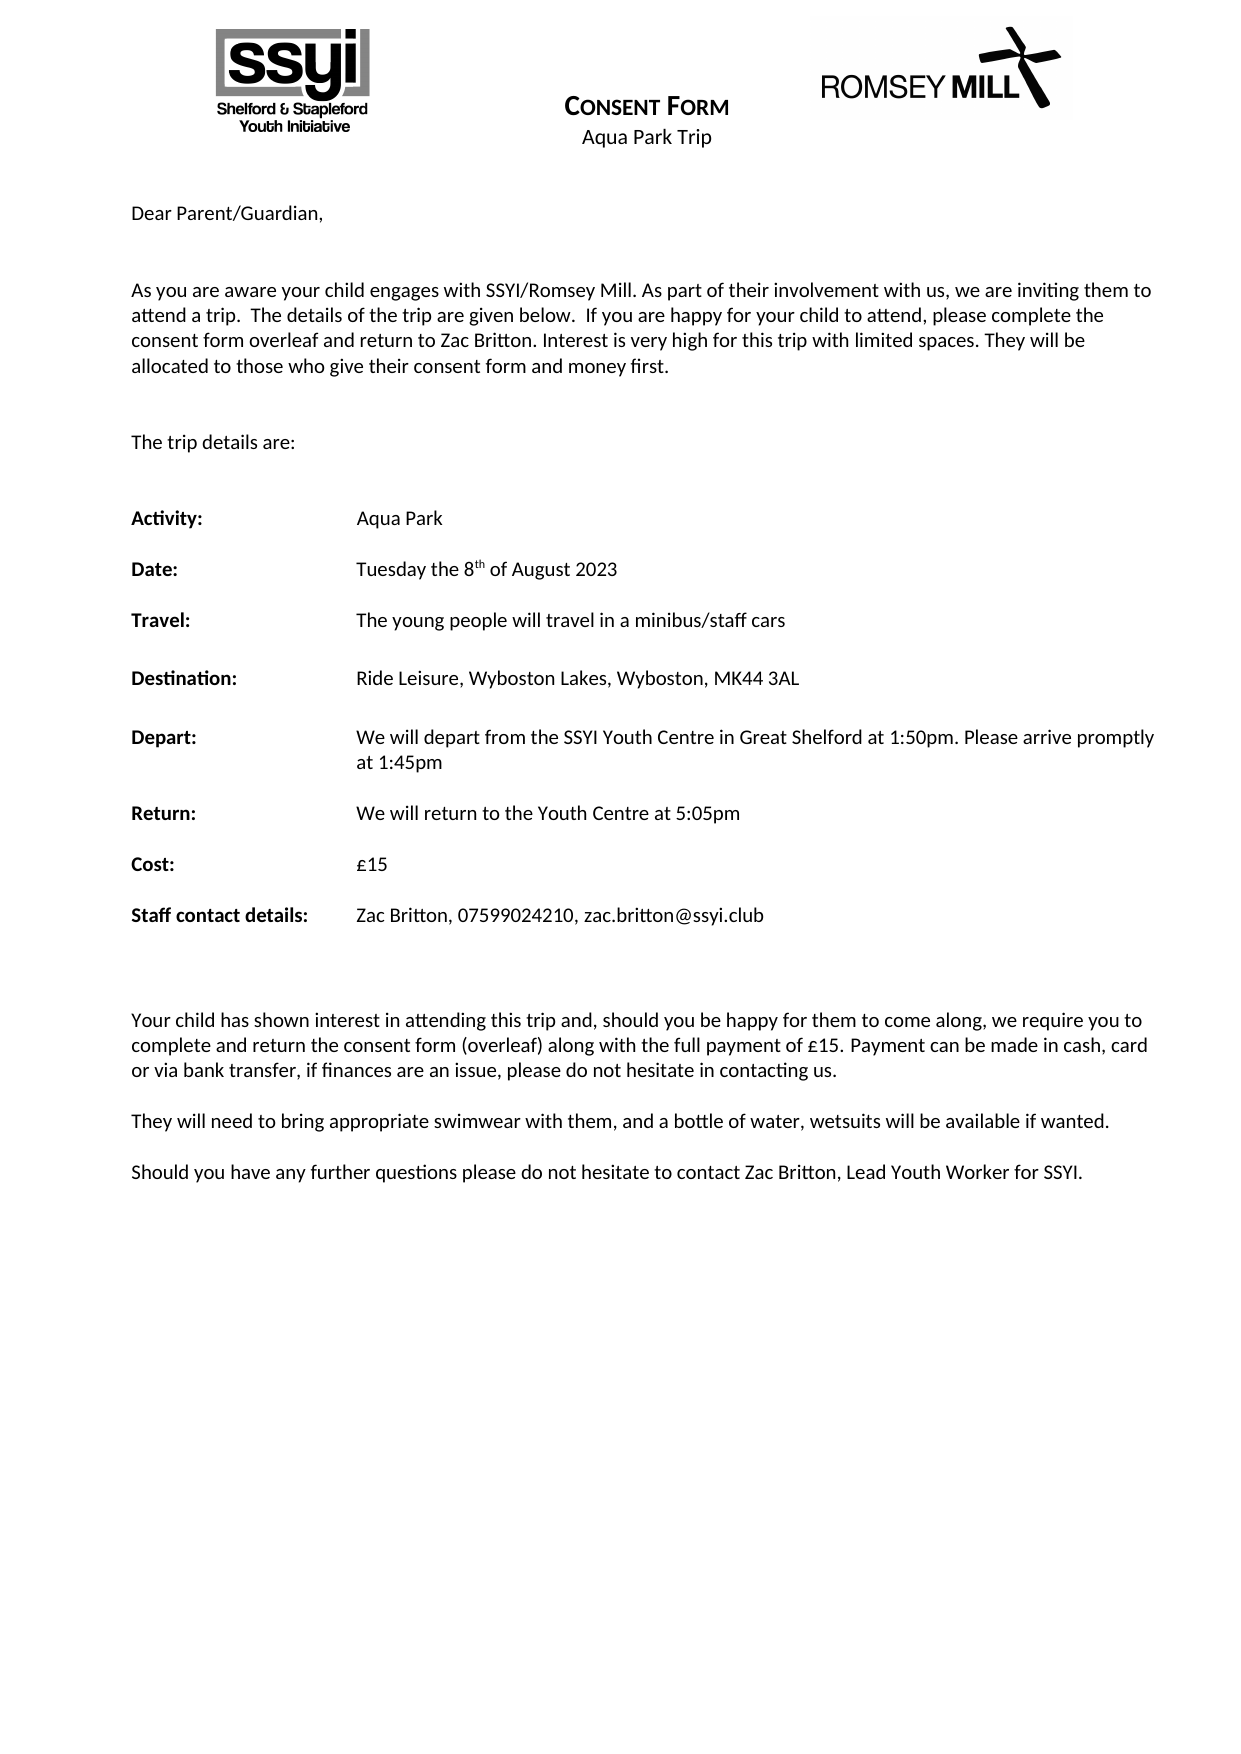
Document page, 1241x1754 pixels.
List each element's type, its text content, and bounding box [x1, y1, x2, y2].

text As you are aware your child engages with SSYI/Romsey Mill. As part of their involvement with us, we are inviting them to attend a trip. The details of the trip are given below. If you are happy for your child to attend, please complete the consent form overleaf and return to Zac Britton. Interest is very high for this trip with limited spaces. They will be allocated to those who give their consent form and money first. [131, 277, 1162, 378]
text Depart: We will depart from the SSYI Youth Centre in Great Shelford at 1:50pm. Please arrive promptly at 1:45pm [131, 724, 1162, 775]
text Aqua Park Trip [131, 123, 1162, 150]
text Should you have any further questions please do not hesitate to contact Zac Britton, Lead Youth Worker for SSYI. [131, 1159, 1162, 1185]
text Travel: The young people will travel in a minibus/staff cars [131, 607, 1162, 633]
text Dear Parent/Guardian, [131, 201, 1162, 226]
text They will need to bring appropriate swimwear with them, and a bottle of water, wetsuits will be available if wanted. [131, 1108, 1162, 1134]
text Staff contact details: Zac Britton, 07599024210, zac.britton@ssyi.club [131, 902, 1162, 927]
text Date: Tuesday the 8th of August 2023 [131, 556, 1162, 582]
text Activity: Aqua Park [131, 506, 1162, 531]
picture [215, 29, 370, 87]
picture [810, 16, 1073, 87]
text Cost: £15 [131, 851, 1162, 876]
text Your child has shown interest in attending this trip and, should you be happy for them to come along, we require you to complete and return the consent form (overleaf) along with the full payment of £15. Payment can be made in cash, card or via bank transfer, if finances are an issue, please do not hesitate in contacting us. [131, 1007, 1162, 1083]
text The trip details are: [131, 429, 1162, 455]
text Consent Form [131, 87, 1162, 123]
text Return: We will return to the Youth Centre at 5:05pm [131, 800, 1162, 826]
text Destination: Ride Leisure, Wyboston Lakes, Wyboston, MK44 3AL [131, 666, 1162, 691]
